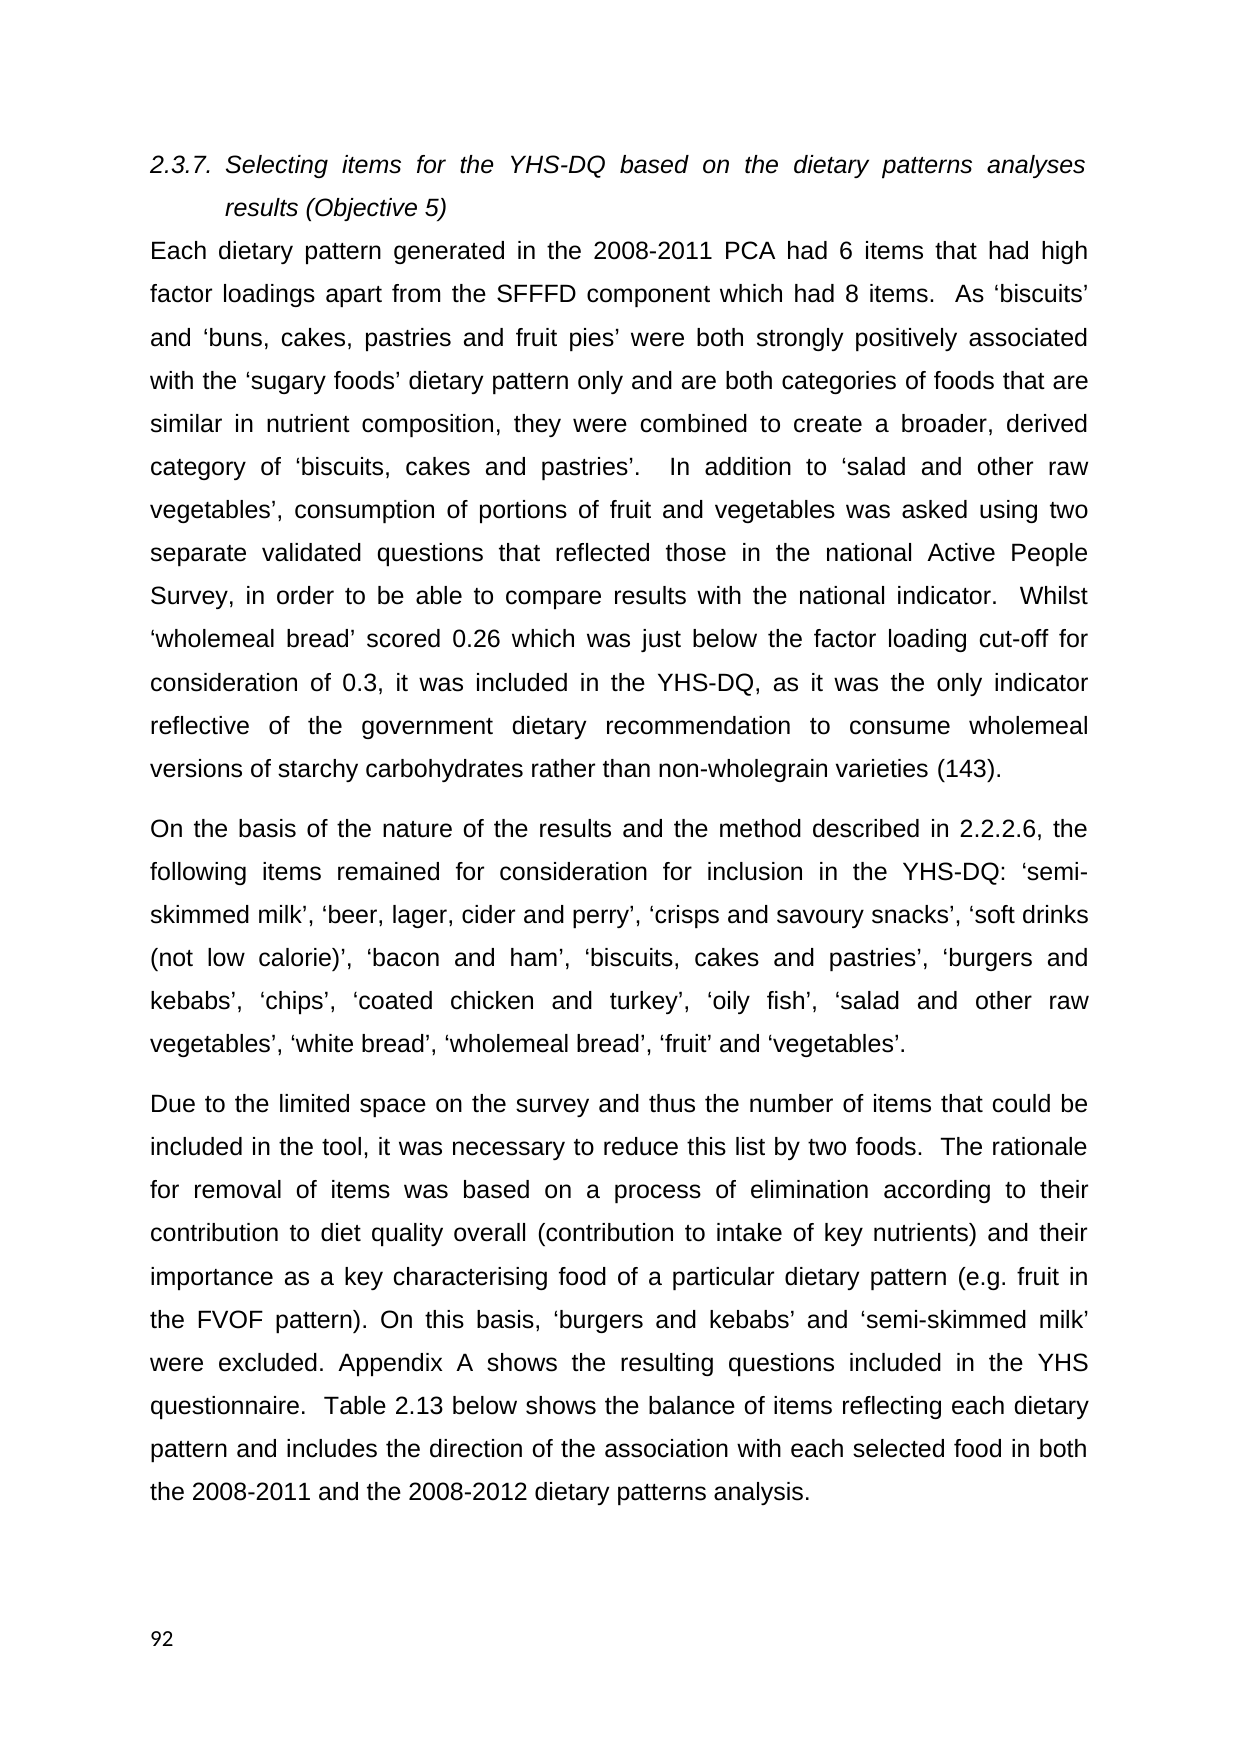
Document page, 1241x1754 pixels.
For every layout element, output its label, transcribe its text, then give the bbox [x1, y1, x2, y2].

text Due to the limited space on the survey and thus the number of items that could be included in the tool, it was necessary to reduce this list by two foods. The rationale for removal of items was based on a process of elimination according to their contribution to diet quality overall (contribution to intake of key nutrients) and their importance as a key characterising food of a particular dietary pattern (e.g. fruit in the FVOF pattern). On this basis, ‘burgers and kebabs’ and ‘semi-skimmed milk’ were excluded. Appendix A shows the resulting questions included in the YHS questionnaire. Table 2.13 below shows the balance of items reflecting each dietary pattern and includes the direction of the association with each selected food in both the 2008-2011 and the 2008-2012 dietary patterns analysis. [150, 1089, 1090, 1506]
text Each dietary pattern generated in the 2008-2011 PCA had 6 items that had high factor loadings apart from the SFFFD component which had 8 items. As ‘biscuits’ and ‘buns, cakes, pastries and fruit pies’ were both strongly positively associated with the ‘sugary foods’ dietary pattern only and are both categories of foods that are similar in nutrient composition, they were combined to create a broader, derived category of ‘biscuits, cakes and pastries’. In addition to ‘salad and other raw vegetables’, consumption of portions of fruit and vegetables was asked using two separate validated questions that reflected those in the national Active People Survey, in order to be able to compare results with the national indicator. Whilst ‘wholemeal bread’ scored 0.26 which was just below the factor loading cut-off for consideration of 0.3, it was included in the YHS-DQ, as it was the only indicator reflective of the government dietary recommendation to consume wholemeal versions of starchy carbohydrates rather than non-wholegrain varieties (143). [150, 236, 1090, 782]
list Selecting items for the YHS-DQ based on the dietary patterns analyses results (Objective 5) [150, 150, 1090, 222]
text On the basis of the nature of the results and the method described in 2.2.2.6, the following items remained for consideration for inclusion in the YHS-DQ: ‘semi-skimmed milk’, ‘beer, lager, cider and perry’, ‘crisps and savoury snacks’, ‘soft drinks (not low calorie)’, ‘bacon and ham’, ‘biscuits, cakes and pastries’, ‘burgers and kebabs’, ‘chips’, ‘coated chicken and turkey’, ‘oily fish’, ‘salad and other raw vegetables’, ‘white bread’, ‘wholemeal bread’, ‘fruit’ and ‘vegetables’. [150, 813, 1090, 1058]
